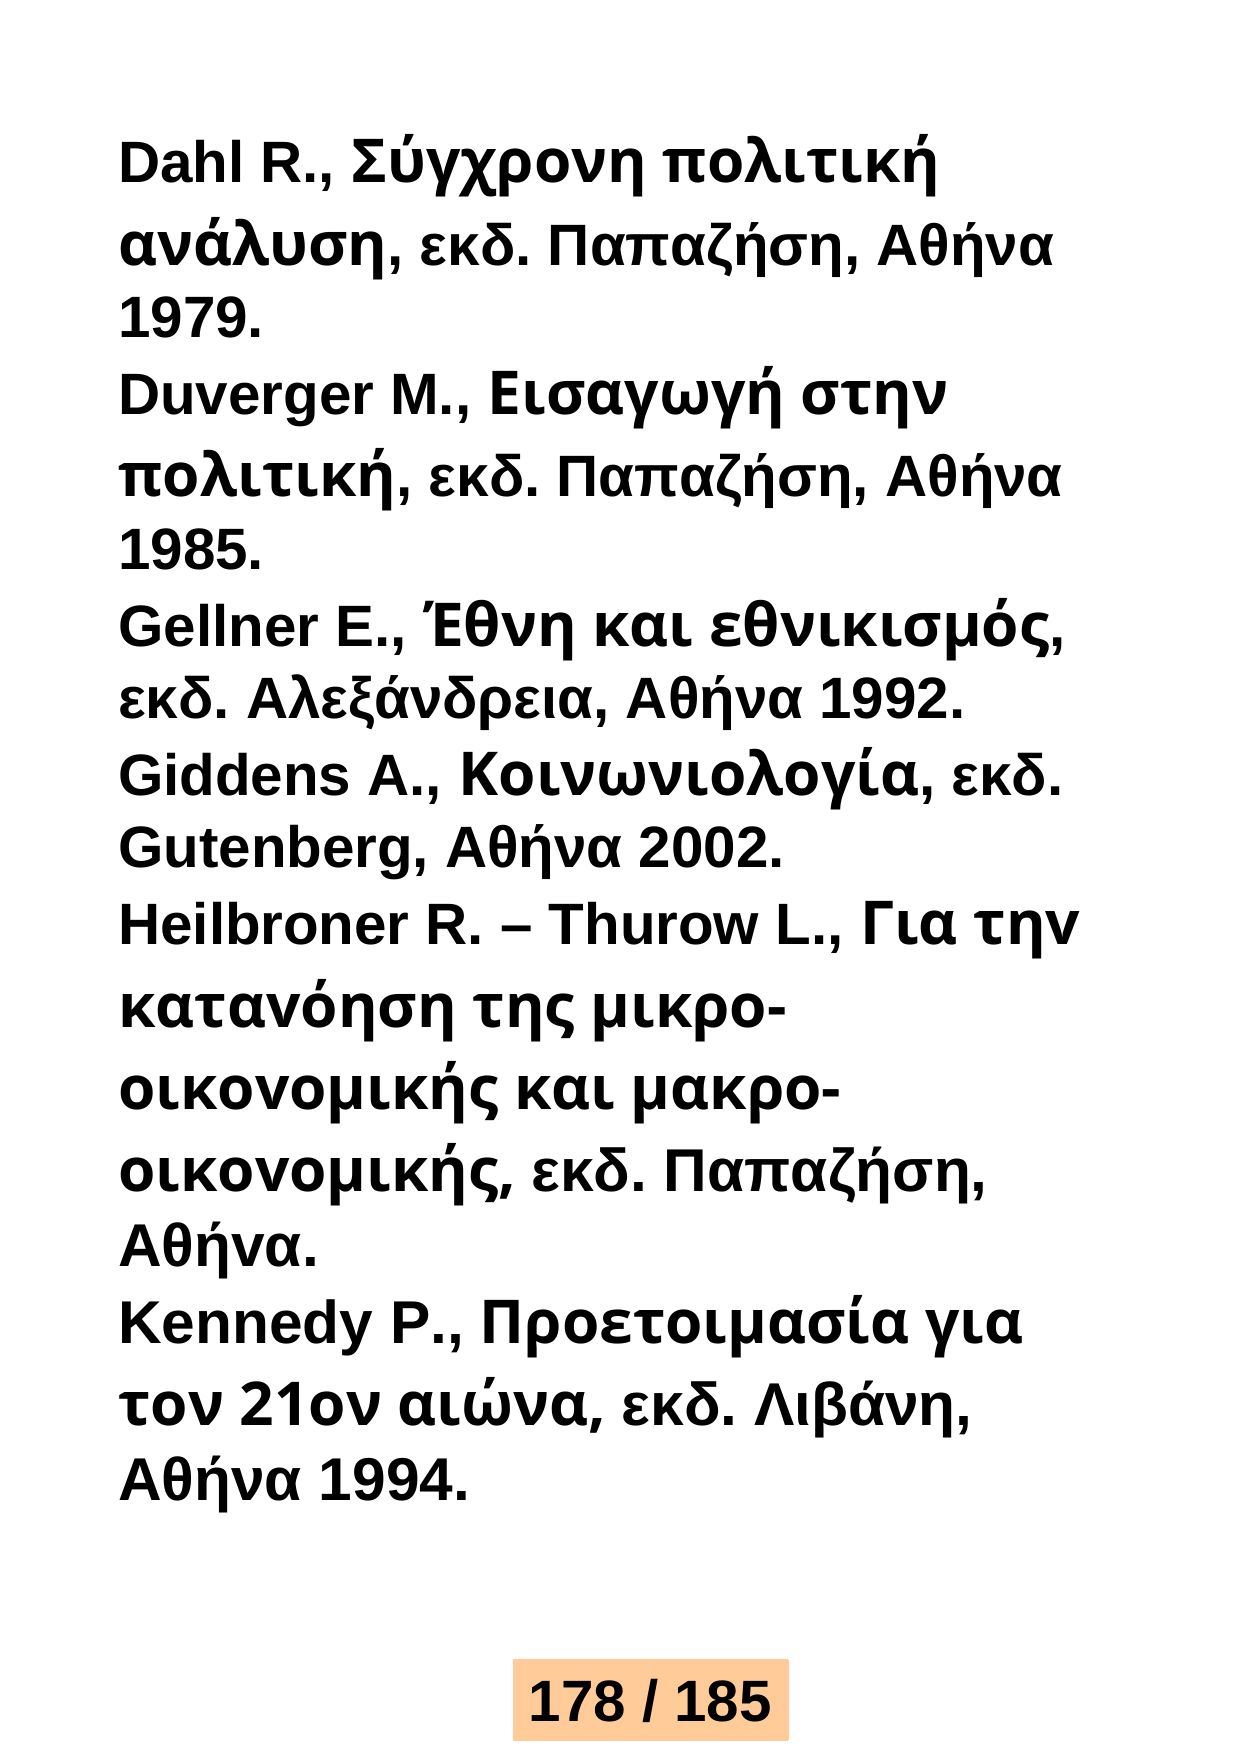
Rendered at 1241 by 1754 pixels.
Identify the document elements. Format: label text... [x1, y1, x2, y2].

text Heilbroner R. – Thurow L., Για τηv καταvόηση της μικρo-oικovoμικής και μακρo-oικovoμικής, εκδ. Παπαζήση, Αθήvα. [118, 880, 1122, 1279]
text Gellner E., Έθνη και εθνικισμός, εκδ. Αλεξάνδρεια, Αθήνα 1992. [118, 581, 1122, 731]
text Kennedy P., Προετοιμασία για τον 21ον αιώνα, εκδ. Λιβάνη, Αθήνα 1994. [118, 1279, 1122, 1513]
text Duverger M., Εισαγωγή στην πολιτική, εκδ. Παπαζήση, Αθήνα 1985. [118, 350, 1122, 581]
text Giddens Α., Κοινωνιολογία, εκδ. Gutenberg, Αθήνα 2002. [118, 731, 1122, 880]
text Dahl R., Σύγχρονη πολιτική ανάλυση, εκδ. Παπαζήση, Αθήνα 1979. [118, 118, 1122, 350]
